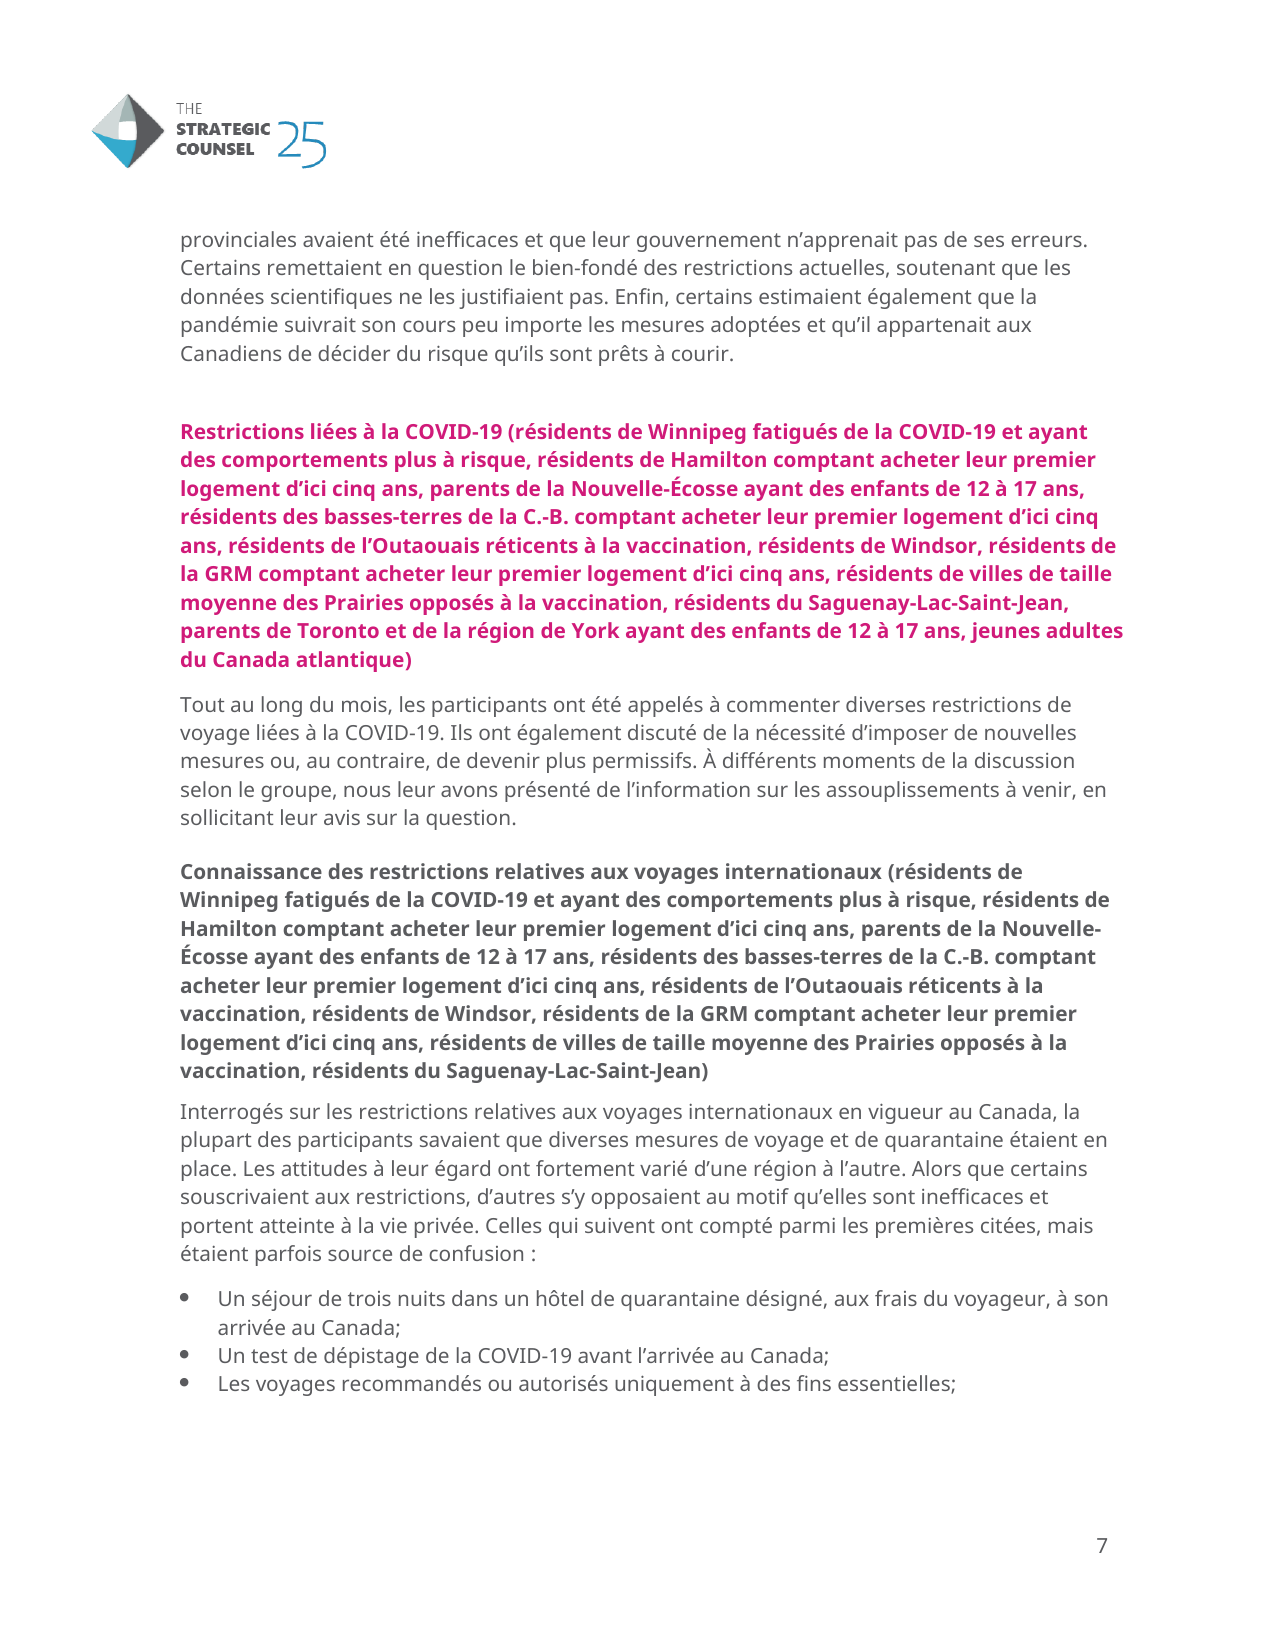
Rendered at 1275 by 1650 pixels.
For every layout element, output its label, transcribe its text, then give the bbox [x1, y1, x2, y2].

picture [91, 72, 445, 215]
text Interrogés sur les restrictions relatives aux voyages internationaux en vigueur au Canada, la plupart des participants savaient que diverses mesures de voyage et de quarantaine étaient en place. Les attitudes à leur égard ont fortement varié d’une région à l’autre. Alors que certains souscrivaient aux restrictions, d’autres s’y opposaient au motif qu’elles sont inefficaces et portent atteinte à la vie privée. Celles qui suivent ont compté parmi les premières citées, mais étaient parfois source de confusion : [180, 1097, 1125, 1268]
list Les voyages recommandés ou autorisés uniquement à des fins essentielles; [180, 1369, 1125, 1398]
subtitle Restrictions liées à la COVID-19 (résidents de Winnipeg fatigués de la COVID-19 et ayant des comportements plus à risque, résidents de Hamilton comptant acheter leur premier logement d’ici cinq ans, parents de la Nouvelle-Écosse ayant des enfants de 12 à 17 ans, résidents des basses-terres de la C.-B. comptant acheter leur premier logement d’ici cinq ans, résidents de l’Outaouais réticents à la vaccination, résidents de Windsor, résidents de la GRM comptant acheter leur premier logement d’ici cinq ans, résidents de villes de taille moyenne des Prairies opposés à la vaccination, résidents du Saguenay-Lac-Saint-Jean, parents de Toronto et de la région de York ayant des enfants de 12 à 17 ans, jeunes adultes du Canada atlantique) [180, 417, 1126, 673]
list Un test de dépistage de la COVID-19 avant l’arrivée au Canada; [180, 1341, 1125, 1369]
list Un séjour de trois nuits dans un hôtel de quarantaine désigné, aux frais du voyageur, à son arrivée au Canada; [180, 1284, 1125, 1341]
text Tout au long du mois, les participants ont été appelés à commenter diverses restrictions de voyage liées à la COVID-19. Ils ont également discuté de la nécessité d’imposer de nouvelles mesures ou, au contraire, de devenir plus permissifs. À différents moments de la discussion selon le groupe, nous leur avons présenté de l’information sur les assouplissements à venir, en sollicitant leur avis sur la question. [180, 690, 1125, 832]
subtitle Connaissance des restrictions relatives aux voyages internationaux (résidents de Winnipeg fatigués de la COVID-19 et ayant des comportements plus à risque, résidents de Hamilton comptant acheter leur premier logement d’ici cinq ans, parents de la Nouvelle-Écosse ayant des enfants de 12 à 17 ans, résidents des basses-terres de la C.-B. comptant acheter leur premier logement d’ici cinq ans, résidents de l’Outaouais réticents à la vaccination, résidents de Windsor, résidents de la GRM comptant acheter leur premier logement d’ici cinq ans, résidents de villes de taille moyenne des Prairies opposés à la vaccination, résidents du Saguenay-Lac-Saint-Jean) [180, 857, 1125, 1084]
